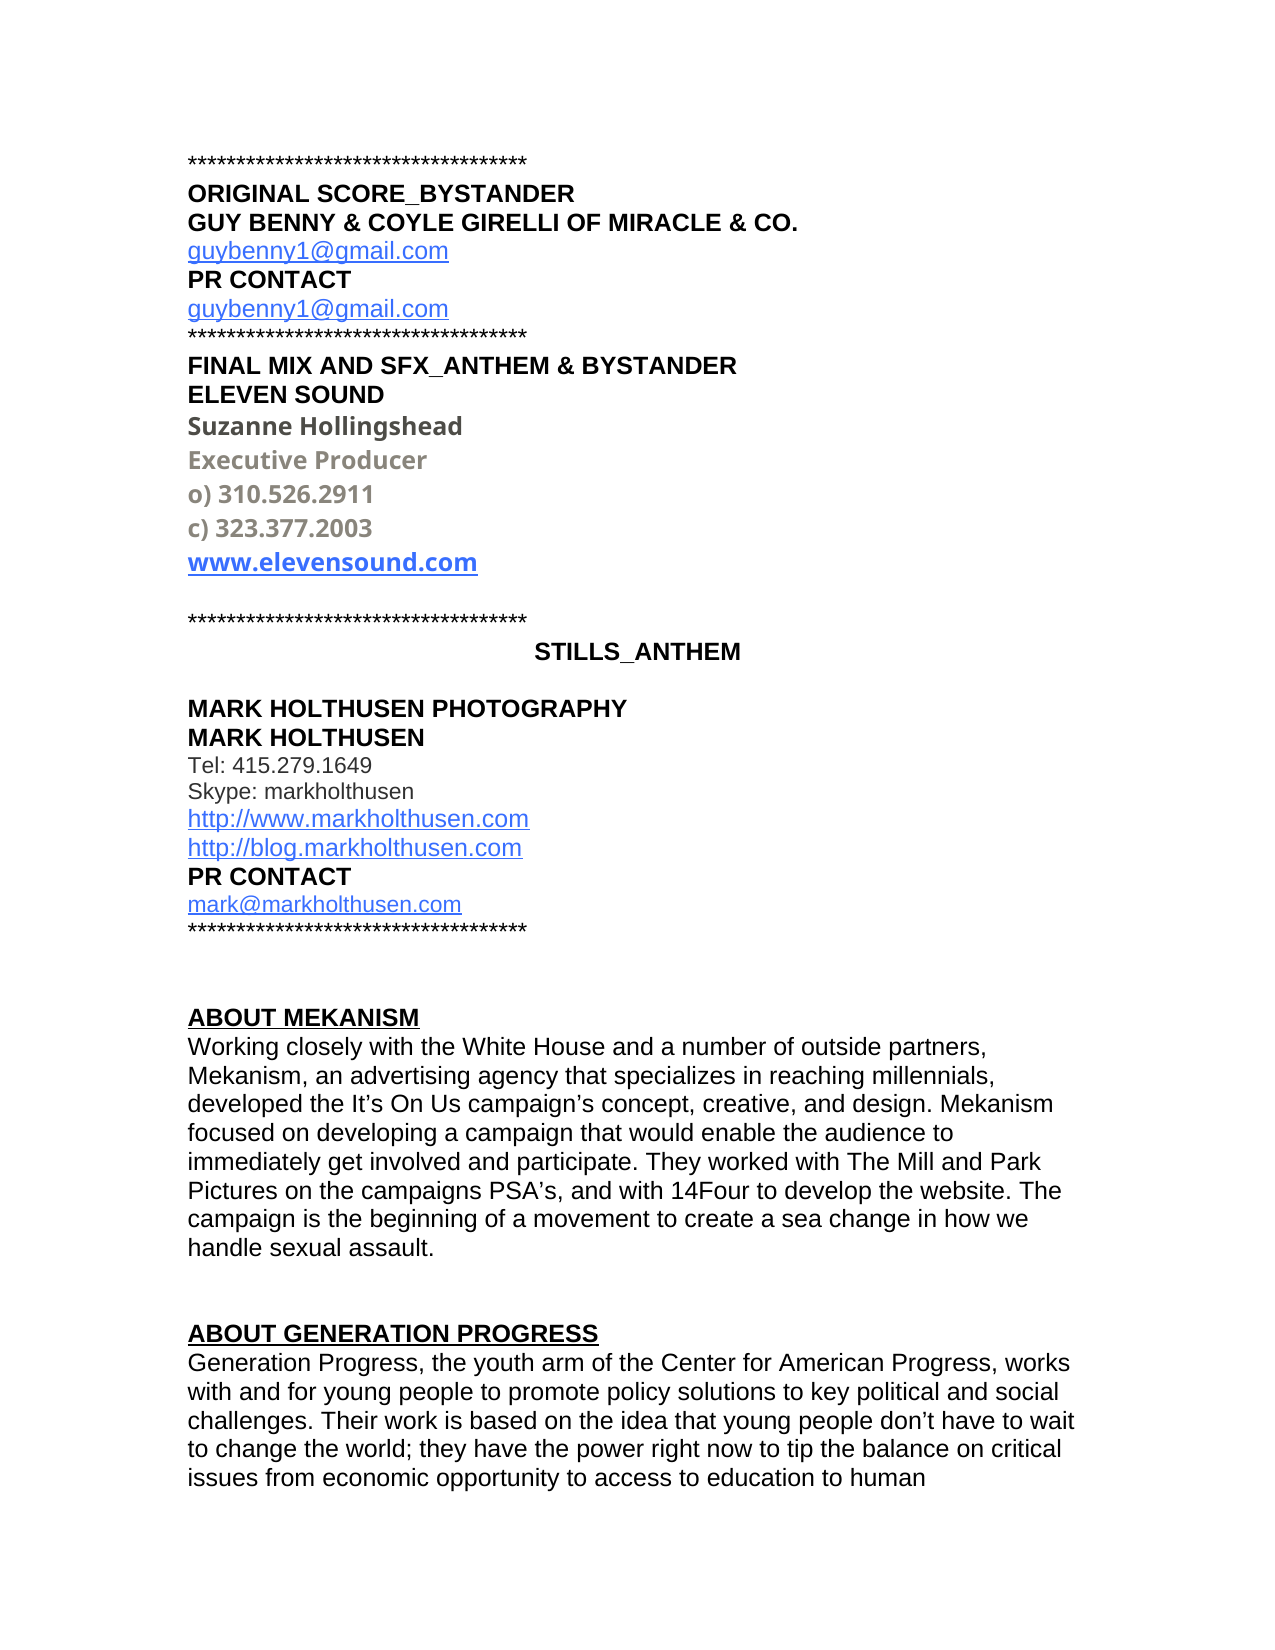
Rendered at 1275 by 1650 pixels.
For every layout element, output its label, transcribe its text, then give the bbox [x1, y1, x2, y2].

text STILLS_ANTHEM [187, 637, 1087, 665]
text http://blog.markholthusen.com [187, 833, 1087, 862]
text *********************************** [187, 917, 1087, 946]
text PR CONTACT [187, 265, 1087, 294]
text *********************************** [187, 150, 1087, 179]
text ELEVEN SOUND [187, 380, 1087, 409]
text Suzanne Hollingshead [187, 409, 1087, 443]
text http://www.markholthusen.com [187, 804, 1087, 833]
text Tel: 415.279.1649 [187, 752, 1087, 778]
text c) 323.377.2003 [187, 511, 1087, 545]
text ORIGINAL SCORE_BYSTANDER [187, 179, 1087, 207]
text guybenny1@gmail.com [187, 236, 1087, 265]
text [187, 1348, 1087, 1492]
text Working closely with the White House and a number of outside partners, Mekanism, an advertising agency that specializes in reaching millennials, developed the It’s On Us campaign’s concept, creative, and design. Mekanism focused on developing a campaign that would enable the audience to immediately get involved and participate. They worked with The Mill and Park Pictures on the campaigns PSA’s, and with 14Four to develop the website. The campaign is the beginning of a movement to create a sea change in how we handle sexual assault. [187, 1032, 1087, 1262]
text Skype: markholthusen [187, 778, 1087, 804]
text Executive Producer [187, 443, 1087, 477]
text ABOUT GENERATION PROGRESS [187, 1319, 1087, 1348]
text *********************************** [187, 322, 1087, 351]
text PR CONTACT [187, 862, 1087, 891]
text guybenny1@gmail.com [187, 294, 1087, 322]
text www.elevensound.com [187, 545, 1087, 579]
text mark@markholthusen.com [187, 891, 1087, 917]
text *********************************** [187, 608, 1087, 637]
text MARK HOLTHUSEN PHOTOGRAPHY [187, 694, 1087, 723]
text ABOUT MEKANISM [187, 1003, 1087, 1032]
text GUY BENNY & COYLE GIRELLI OF MIRACLE & CO. [187, 207, 1087, 236]
text o) 310.526.2911 [187, 477, 1087, 511]
text FINAL MIX AND SFX_ANTHEM & BYSTANDER [187, 351, 1087, 380]
text MARK HOLTHUSEN [187, 723, 1087, 752]
